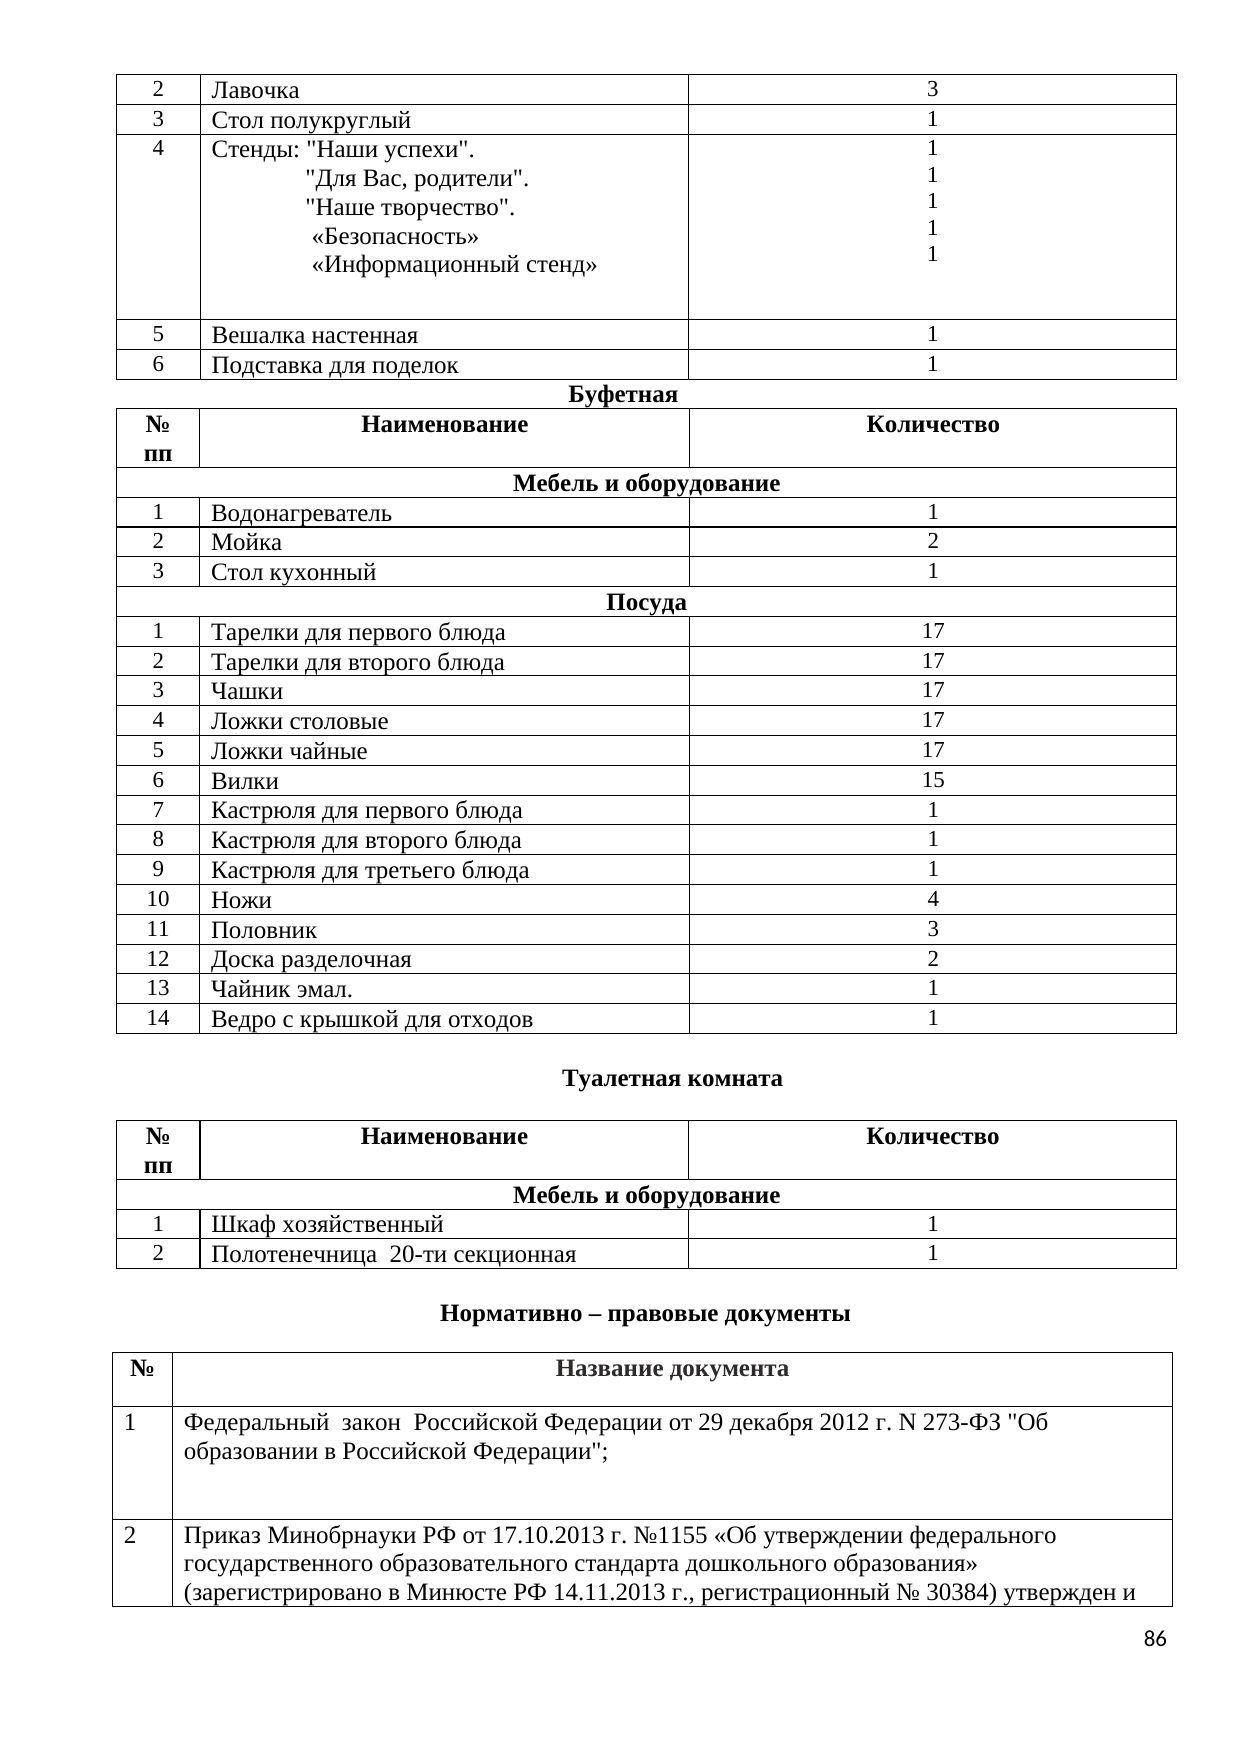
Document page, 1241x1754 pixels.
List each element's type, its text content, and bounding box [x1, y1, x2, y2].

table_cell Лавочка [201, 75, 688, 104]
table_cell 13 [117, 974, 199, 1003]
table_cell 1 1 1 1 1 [689, 135, 1176, 319]
table_cell 3 [689, 75, 1176, 104]
table_cell Вилки [200, 766, 689, 794]
table_cell Кастрюля для второго блюда [200, 825, 689, 854]
table_cell 3 [117, 105, 200, 133]
table_cell Стол полукруглый [201, 105, 688, 133]
table_cell 1 [689, 320, 1176, 349]
table_cell Мебель и оборудование [117, 1180, 1176, 1208]
table_cell 1 [690, 825, 1176, 854]
table_cell 11 [117, 915, 199, 943]
table_header № [113, 1353, 172, 1406]
table_cell 17 [690, 706, 1176, 735]
table_cell 17 [690, 617, 1176, 646]
table_cell 10 [117, 885, 199, 914]
table_cell Ведро с крышкой для отходов [200, 1004, 689, 1033]
table_header № пп [117, 409, 199, 467]
table_header Наименование [201, 1121, 688, 1179]
table_header Наименование [200, 409, 689, 467]
table_cell Полотенечница 20-ти секционная [201, 1239, 688, 1268]
table_cell Вешалка настенная [201, 320, 688, 349]
table_cell Водонагреватель [200, 498, 689, 526]
table_cell 1 [689, 105, 1176, 133]
table_cell 1 [689, 1239, 1176, 1268]
table_cell 3 [117, 676, 199, 705]
table_cell 17 [690, 647, 1176, 675]
table_cell 3 [117, 557, 199, 586]
table_cell 17 [690, 676, 1176, 705]
table_cell 1 [690, 498, 1176, 526]
table_cell 1 [117, 498, 199, 526]
table_cell Подставка для поделок [201, 350, 688, 378]
table_cell Федеральный закон Российской Федерации от 29 декабря . N 273-ФЗ "Об образовании в Российской Федерации"; [173, 1407, 1172, 1519]
table_cell Чашки [200, 676, 689, 705]
table_cell 5 [117, 320, 200, 349]
table_cell 2 [117, 75, 200, 104]
table_cell 1 [690, 557, 1176, 586]
table_cell Мойка [200, 528, 689, 556]
table_cell 2 [117, 647, 199, 675]
table_cell 1 [117, 1210, 199, 1238]
table_cell Кастрюля для третьего блюда [200, 855, 689, 884]
table_cell 2 [117, 528, 199, 556]
table_cell 1 [117, 617, 199, 646]
table_cell 2 [113, 1520, 172, 1606]
table_cell Мебель и оборудование [117, 468, 1176, 497]
text Туалетная комната [118, 1063, 1167, 1091]
table_cell Ложки чайные [200, 736, 689, 765]
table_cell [173, 1520, 1172, 1606]
table_cell 4 [117, 135, 200, 319]
table_cell Доска разделочная [200, 945, 689, 973]
table_cell 2 [690, 528, 1176, 556]
text Нормативно – правовые документы [118, 1298, 1167, 1327]
table_cell Половник [200, 915, 689, 943]
table_cell 3 [690, 915, 1176, 943]
table_cell 1 [690, 974, 1176, 1003]
table_cell 1 [690, 1004, 1176, 1033]
table_cell Стол кухонный [200, 557, 689, 586]
table_cell Ложки столовые [200, 706, 689, 735]
table_cell Стенды: "Наши успехи". "Для Вас, родители". "Наше творчество". «Безопасность» «Информационный стенд» [201, 135, 688, 319]
table_cell 2 [117, 1239, 199, 1268]
table_cell 8 [117, 825, 199, 854]
table_cell 1 [690, 796, 1176, 824]
table_cell 12 [117, 945, 199, 973]
table_cell 9 [117, 855, 199, 884]
table_cell 6 [117, 350, 200, 378]
table_header Количество [689, 1121, 1176, 1179]
table_cell 1 [690, 855, 1176, 884]
table_cell 4 [117, 706, 199, 735]
table_cell 1 [689, 1210, 1176, 1238]
table_header Название документа [173, 1353, 1172, 1406]
table_cell 15 [690, 766, 1176, 794]
table_cell 1 [113, 1407, 172, 1519]
table_cell 17 [690, 736, 1176, 765]
table_cell Ножи [200, 885, 689, 914]
table_cell 14 [117, 1004, 199, 1033]
table_cell 7 [117, 796, 199, 824]
table_cell 5 [117, 736, 199, 765]
table_cell 2 [690, 945, 1176, 973]
table_cell 6 [117, 766, 199, 794]
text Буфетная [118, 380, 1167, 408]
table_cell Кастрюля для первого блюда [200, 796, 689, 824]
table_cell 4 [690, 885, 1176, 914]
table_cell 1 [689, 350, 1176, 378]
table_cell Чайник эмал. [200, 974, 689, 1003]
table_header № пп [117, 1121, 199, 1179]
table_cell Тарелки для первого блюда [200, 617, 689, 646]
table_cell Тарелки для второго блюда [200, 647, 689, 675]
table_header Количество [690, 409, 1176, 467]
table_cell Посуда [117, 587, 1176, 616]
table_cell Шкаф хозяйственный [201, 1210, 688, 1238]
